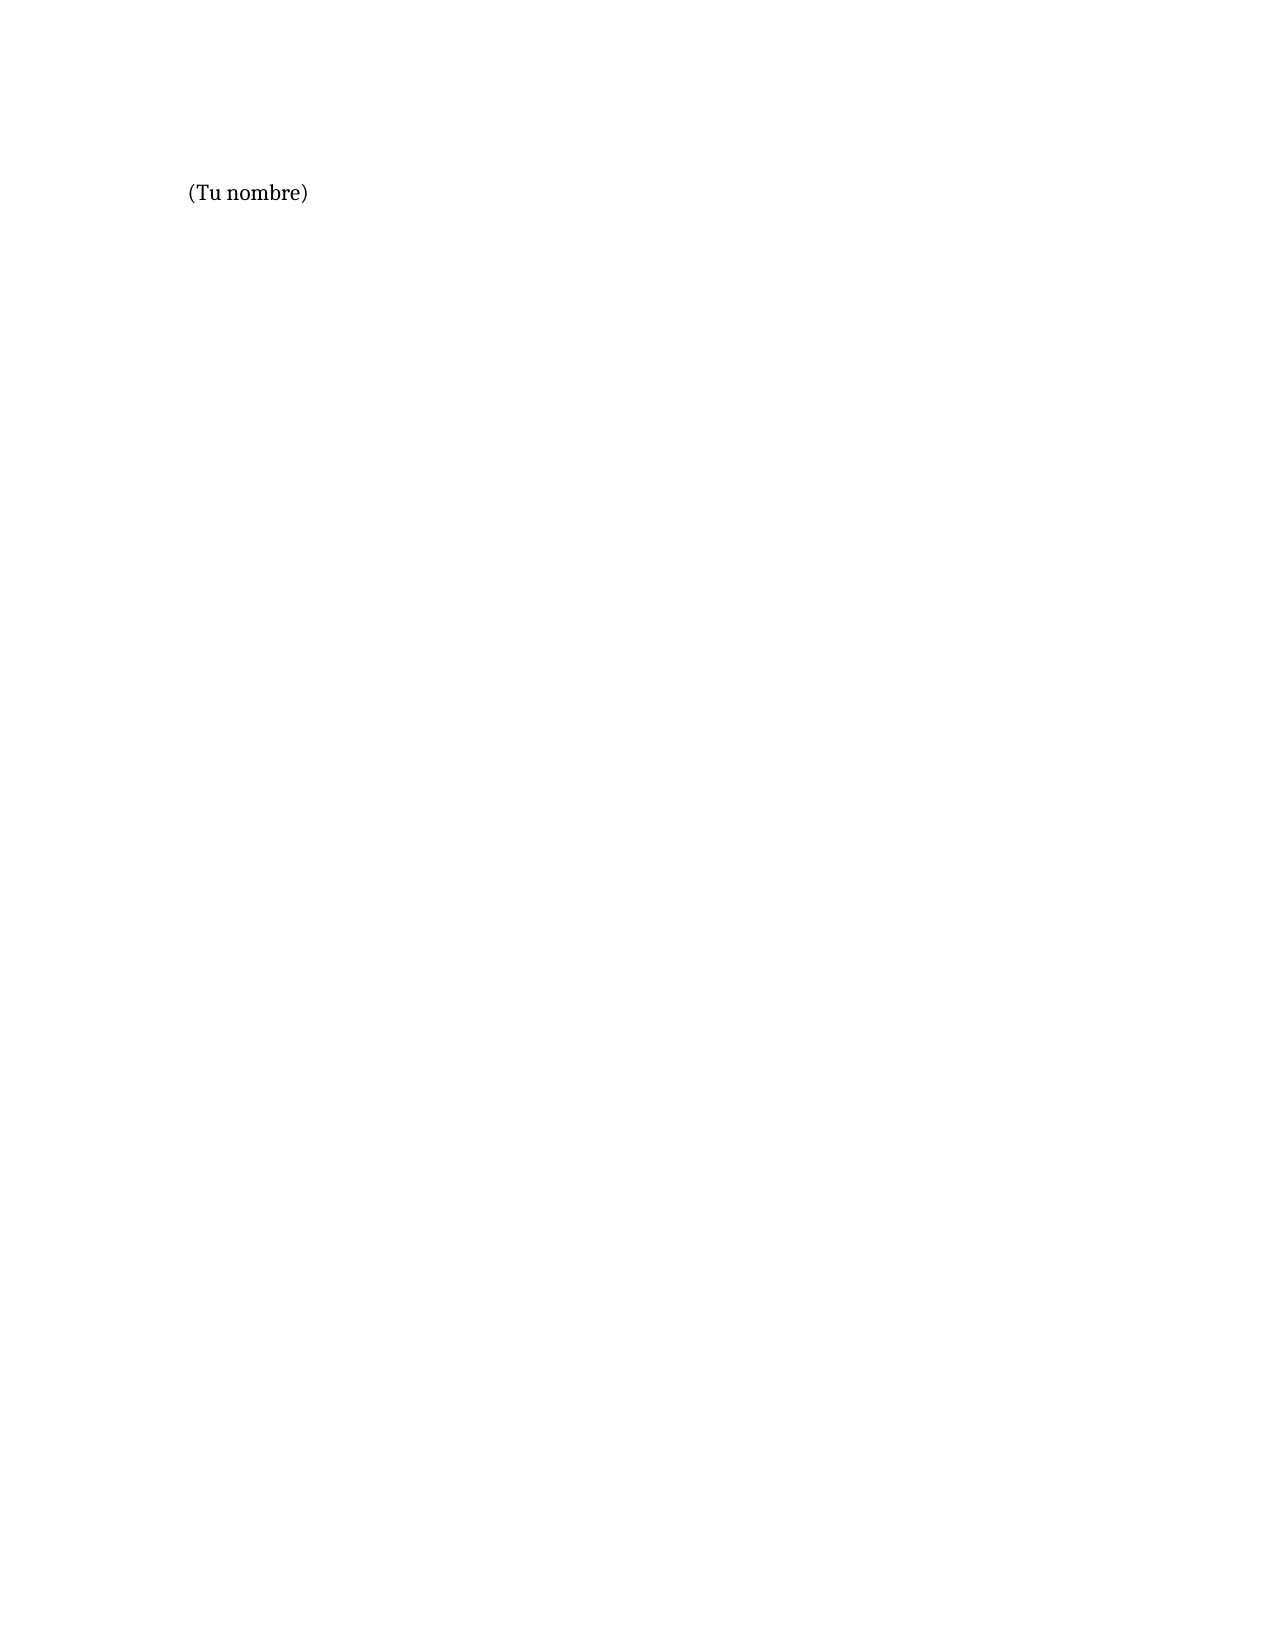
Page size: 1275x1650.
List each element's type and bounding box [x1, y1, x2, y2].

text [187, 150, 1087, 207]
